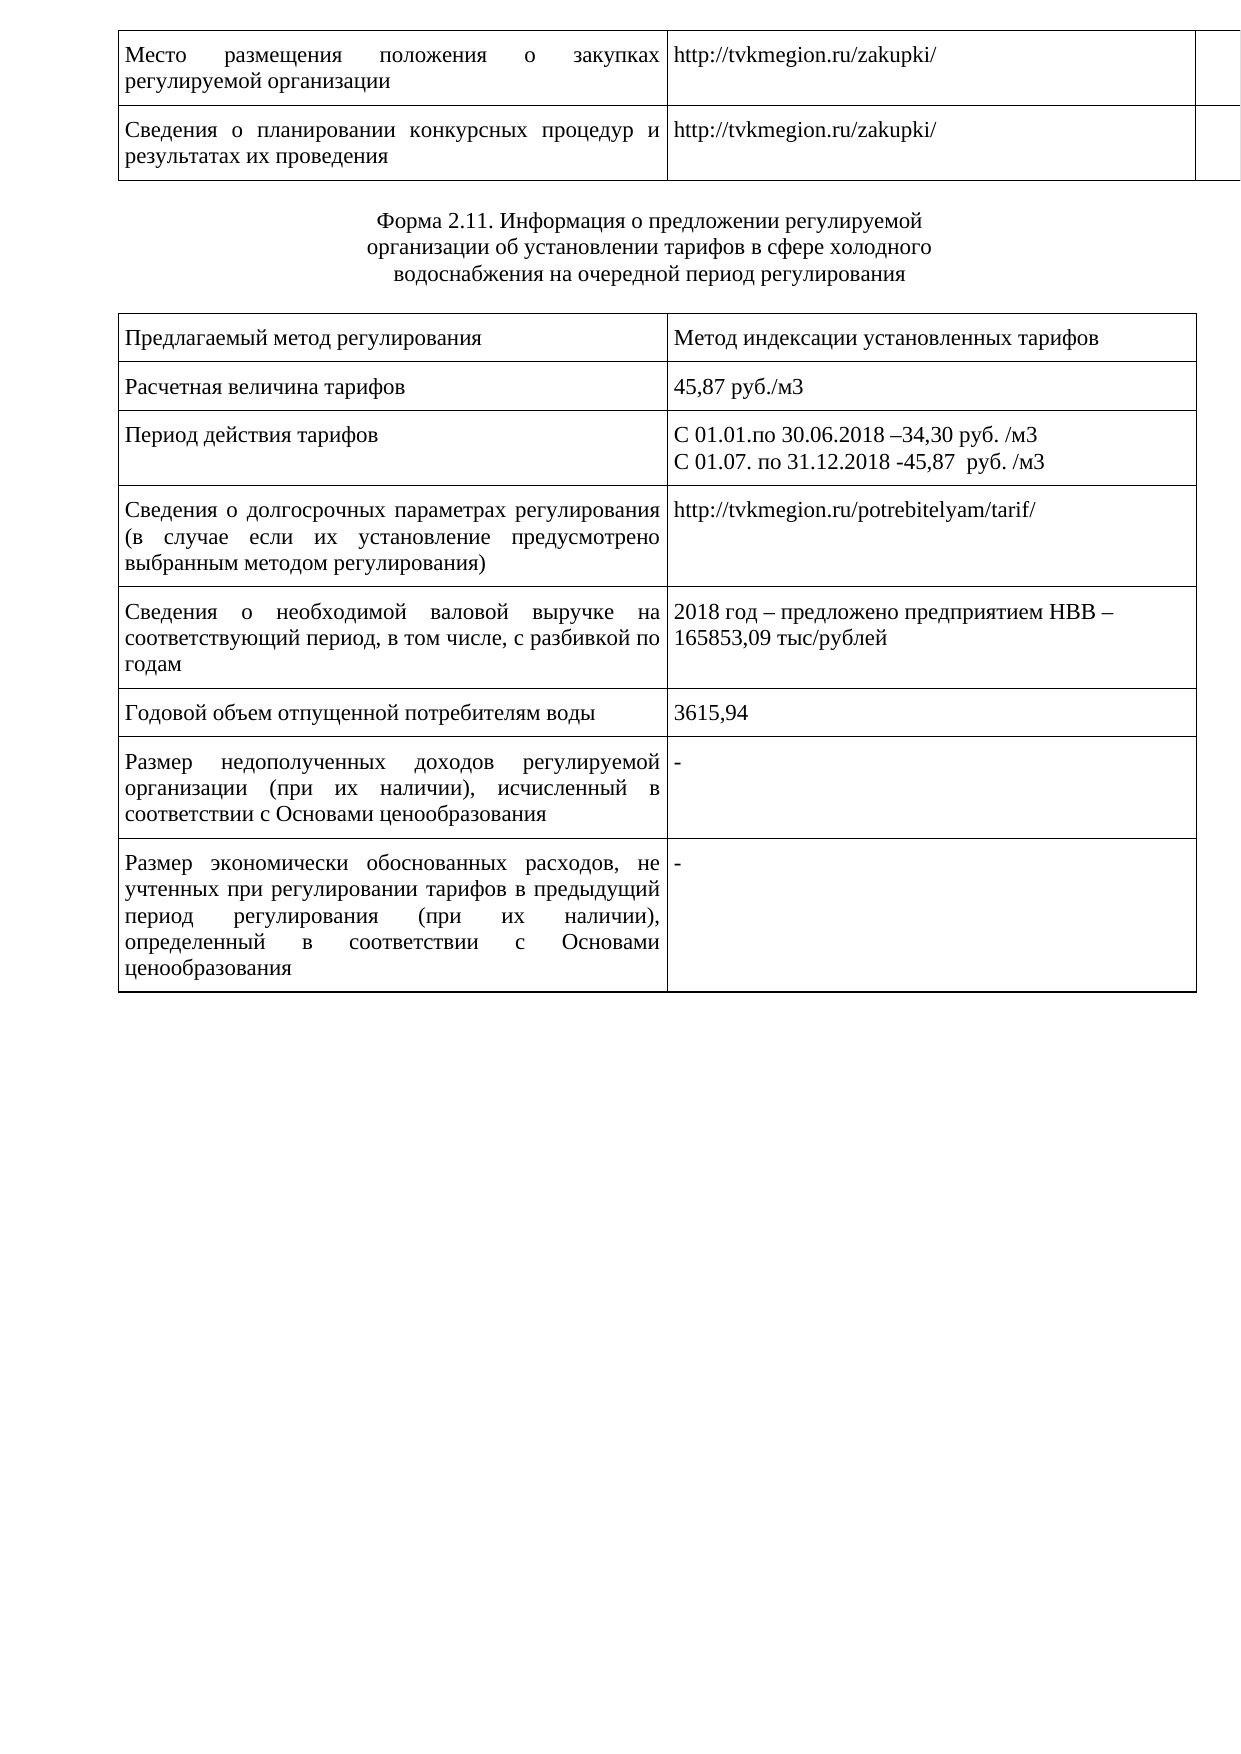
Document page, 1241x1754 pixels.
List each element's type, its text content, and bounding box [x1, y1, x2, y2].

table_cell [1196, 31, 1240, 104]
table_cell Сведения о необходимой валовой выручке на соответствующий период, в том числе, с разбивкой по годам [119, 587, 667, 687]
table_cell http://tvkmegion.ru/zakupki/ [668, 31, 1195, 104]
table_cell [1196, 106, 1240, 179]
table_cell 3615,94 [668, 689, 1196, 736]
table_cell Расчетная величина тарифов [119, 362, 667, 410]
table_cell С 01.01.по 30.06.2018 –34,30 руб. /м3 С 01.07. по 31.12.2018 -45,87 руб. /м3 [668, 411, 1196, 485]
table_cell Период действия тарифов [119, 411, 667, 485]
table_cell Сведения о планировании конкурсных процедур и результатах их проведения [119, 106, 667, 179]
table_cell Размер экономически обоснованных расходов, не учтенных при регулировании тарифов в предыдущий период регулирования (при их наличии), определенный в соответствии с Основами ценообразования [119, 839, 667, 991]
table_cell http://tvkmegion.ru/zakupki/ [668, 106, 1195, 179]
table_cell Сведения о долгосрочных параметрах регулирования (в случае если их установление предусмотрено выбранным методом регулирования) [119, 486, 667, 586]
table_cell 2018 год – предложено предприятием НВВ – 165853,09 тыс/рублей [668, 587, 1196, 687]
text Форма 2.11. Информация о предложении регулируемой [118, 207, 1181, 233]
table_cell - [668, 839, 1196, 991]
table_cell 45,87 руб./м3 [668, 362, 1196, 410]
table_cell Годовой объем отпущенной потребителям воды [119, 689, 667, 736]
table_cell Место размещения положения о закупках регулируемой организации [119, 31, 667, 104]
table_header Метод индексации установленных тарифов [668, 314, 1196, 361]
table_header Предлагаемый метод регулирования [119, 314, 667, 361]
text водоснабжения на очередной период регулирования [118, 260, 1181, 286]
table_cell - [668, 737, 1196, 837]
table_cell Размер недополученных доходов регулируемой организации (при их наличии), исчисленный в соответствии с Основами ценообразования [119, 737, 667, 837]
text организации об установлении тарифов в сфере холодного [118, 233, 1181, 260]
table_cell http://tvkmegion.ru/potrebitelyam/tarif/ [668, 486, 1196, 586]
